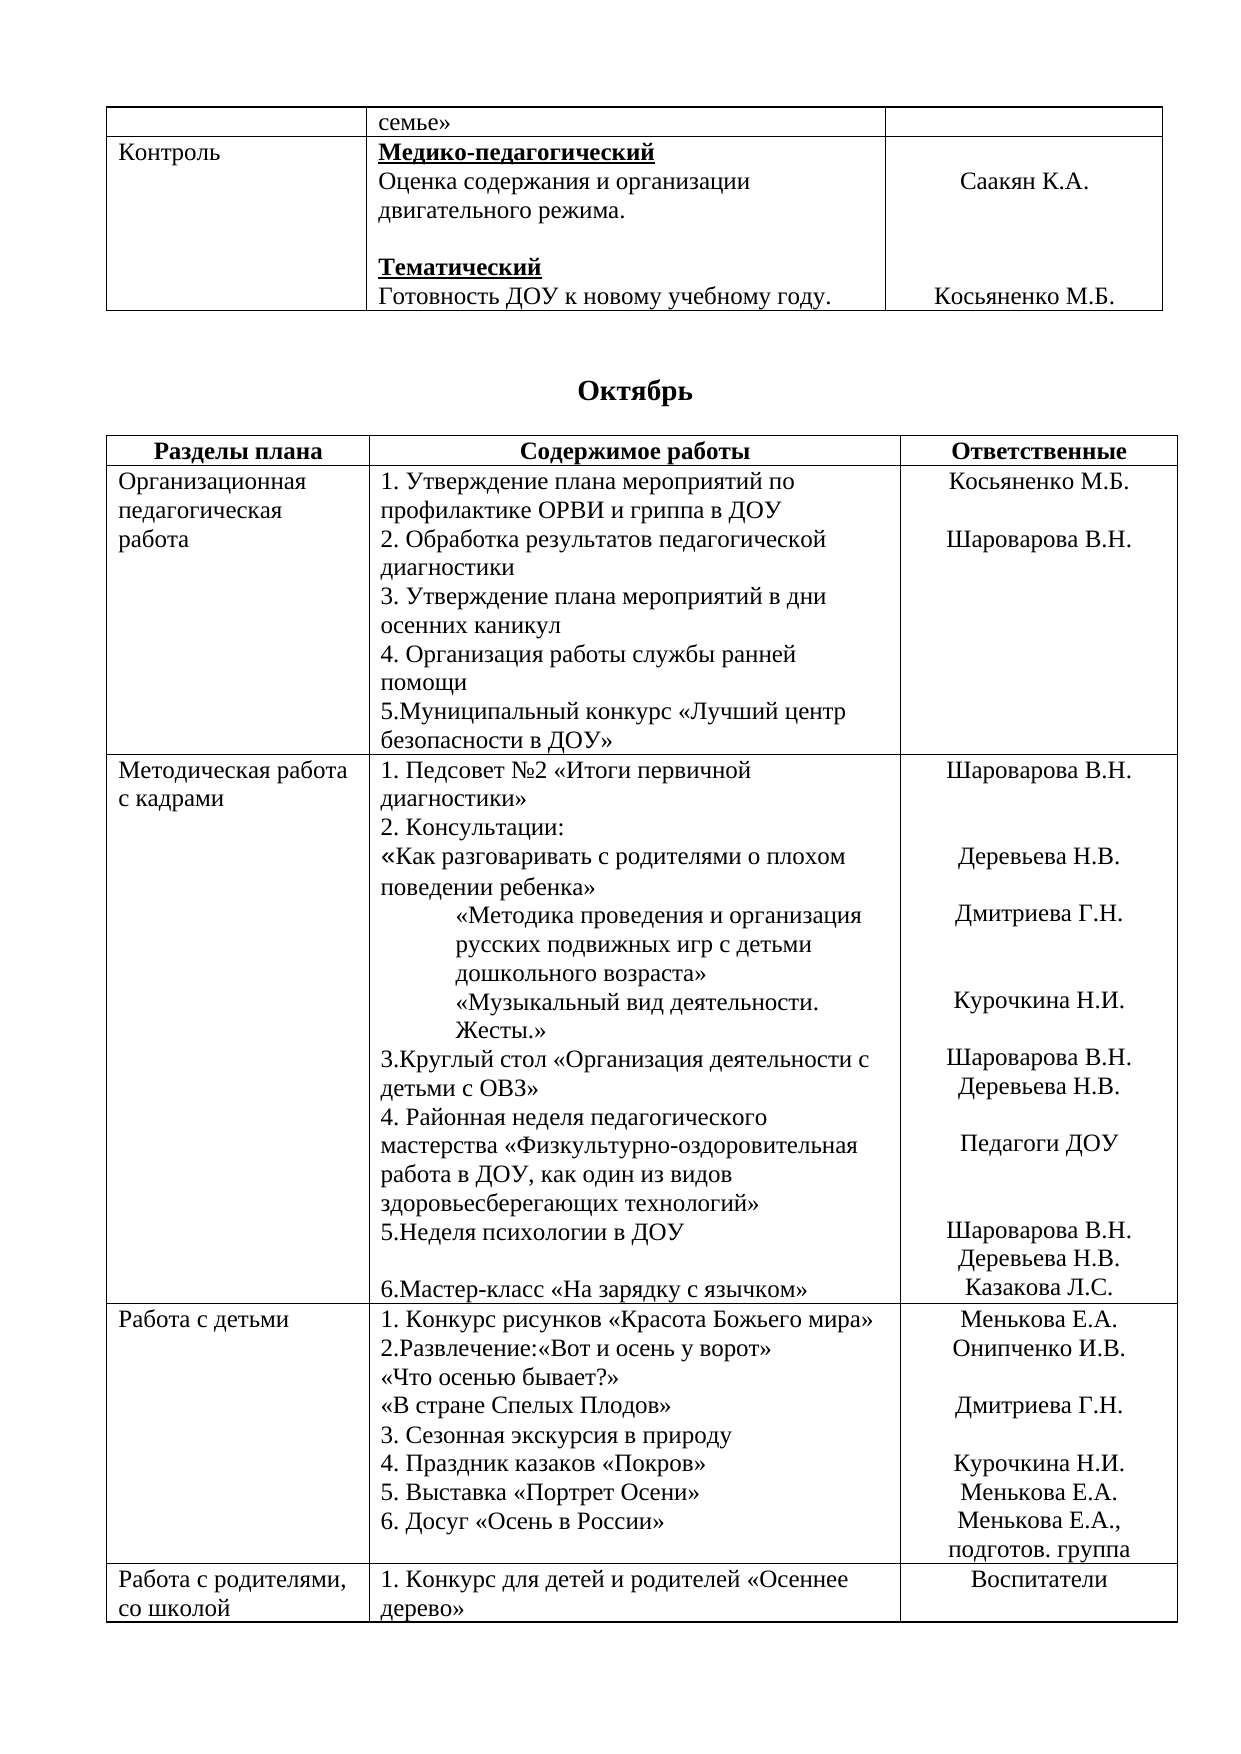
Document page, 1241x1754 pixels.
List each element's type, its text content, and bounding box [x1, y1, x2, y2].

table_cell Работа с детьми [107, 1304, 369, 1563]
table_cell 1. Конкурс рисунков «Красота Божьего мира» 2.Развлечение:«Вот и осень у ворот» «Что осенью бывает?» «В стране Спелых Плодов» 3. Сезонная экскурсия в природу 4. Праздник казаков «Покров» 5. Выставка «Портрет Осени» 6. Досуг «Осень в России» [370, 1304, 900, 1563]
table_cell Организационная педагогическая работа [107, 466, 369, 754]
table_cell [370, 1564, 900, 1621]
table_cell 1. Утверждение плана мероприятий по профилактике ОРВИ и гриппа в ДОУ 2. Обработка результатов педагогической диагностики 3. Утверждение плана мероприятий в дни осенних каникул 4. Организация работы службы ранней помощи 5.Муниципальный конкурс «Лучший центр безопасности в ДОУ» [370, 466, 900, 754]
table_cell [901, 1564, 1177, 1621]
table_cell Контроль [107, 137, 366, 310]
table_cell Косьяненко М.Б. Шароварова В.Н. [901, 466, 1177, 754]
table_cell Саакян К.А. Косьяненко М.Б. [886, 137, 1162, 310]
text Октябрь [118, 373, 1152, 407]
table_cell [367, 108, 885, 136]
table_cell Шароварова В.Н. Деревьева Н.В. Дмитриева Г.Н. Курочкина Н.И. Шароварова В.Н. Деревьева Н.В. Педагоги ДОУ Шароварова В.Н. Деревьева Н.В. Казакова Л.С. [901, 755, 1177, 1303]
table_cell 1. Педсовет №2 «Итоги первичной диагностики» 2. Консультации: «Как разговаривать с родителями о плохом поведении ребенка» «Методика проведения и организация русских подвижных игр с детьми дошкольного возраста» «Музыкальный вид деятельности. Жесты.» 3.Круглый стол «Организация деятельности с детьми с ОВЗ» 4. Районная неделя педагогического мастерства «Физкультурно-оздоровительная работа в ДОУ, как один из видов здоровьесберегающих технологий» 5.Неделя психологии в ДОУ 6.Мастер-класс «На зарядку с язычком» [370, 755, 900, 1303]
table_header Ответственные [901, 436, 1177, 465]
table_cell Менькова Е.А. Онипченко И.В. Дмитриева Г.Н. Курочкина Н.И. Менькова Е.А. Менькова Е.А., подготов. группа [901, 1304, 1177, 1563]
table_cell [107, 1564, 369, 1621]
table_header Разделы плана [107, 436, 369, 465]
table_cell Медико-педагогический Оценка содержания и организации двигательного режима. Тематический Готовность ДОУ к новому учебному году. [367, 137, 885, 310]
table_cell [107, 108, 366, 136]
table_cell Методическая работа с кадрами [107, 755, 369, 1303]
table_header Содержимое работы [370, 436, 900, 465]
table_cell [886, 108, 1162, 136]
